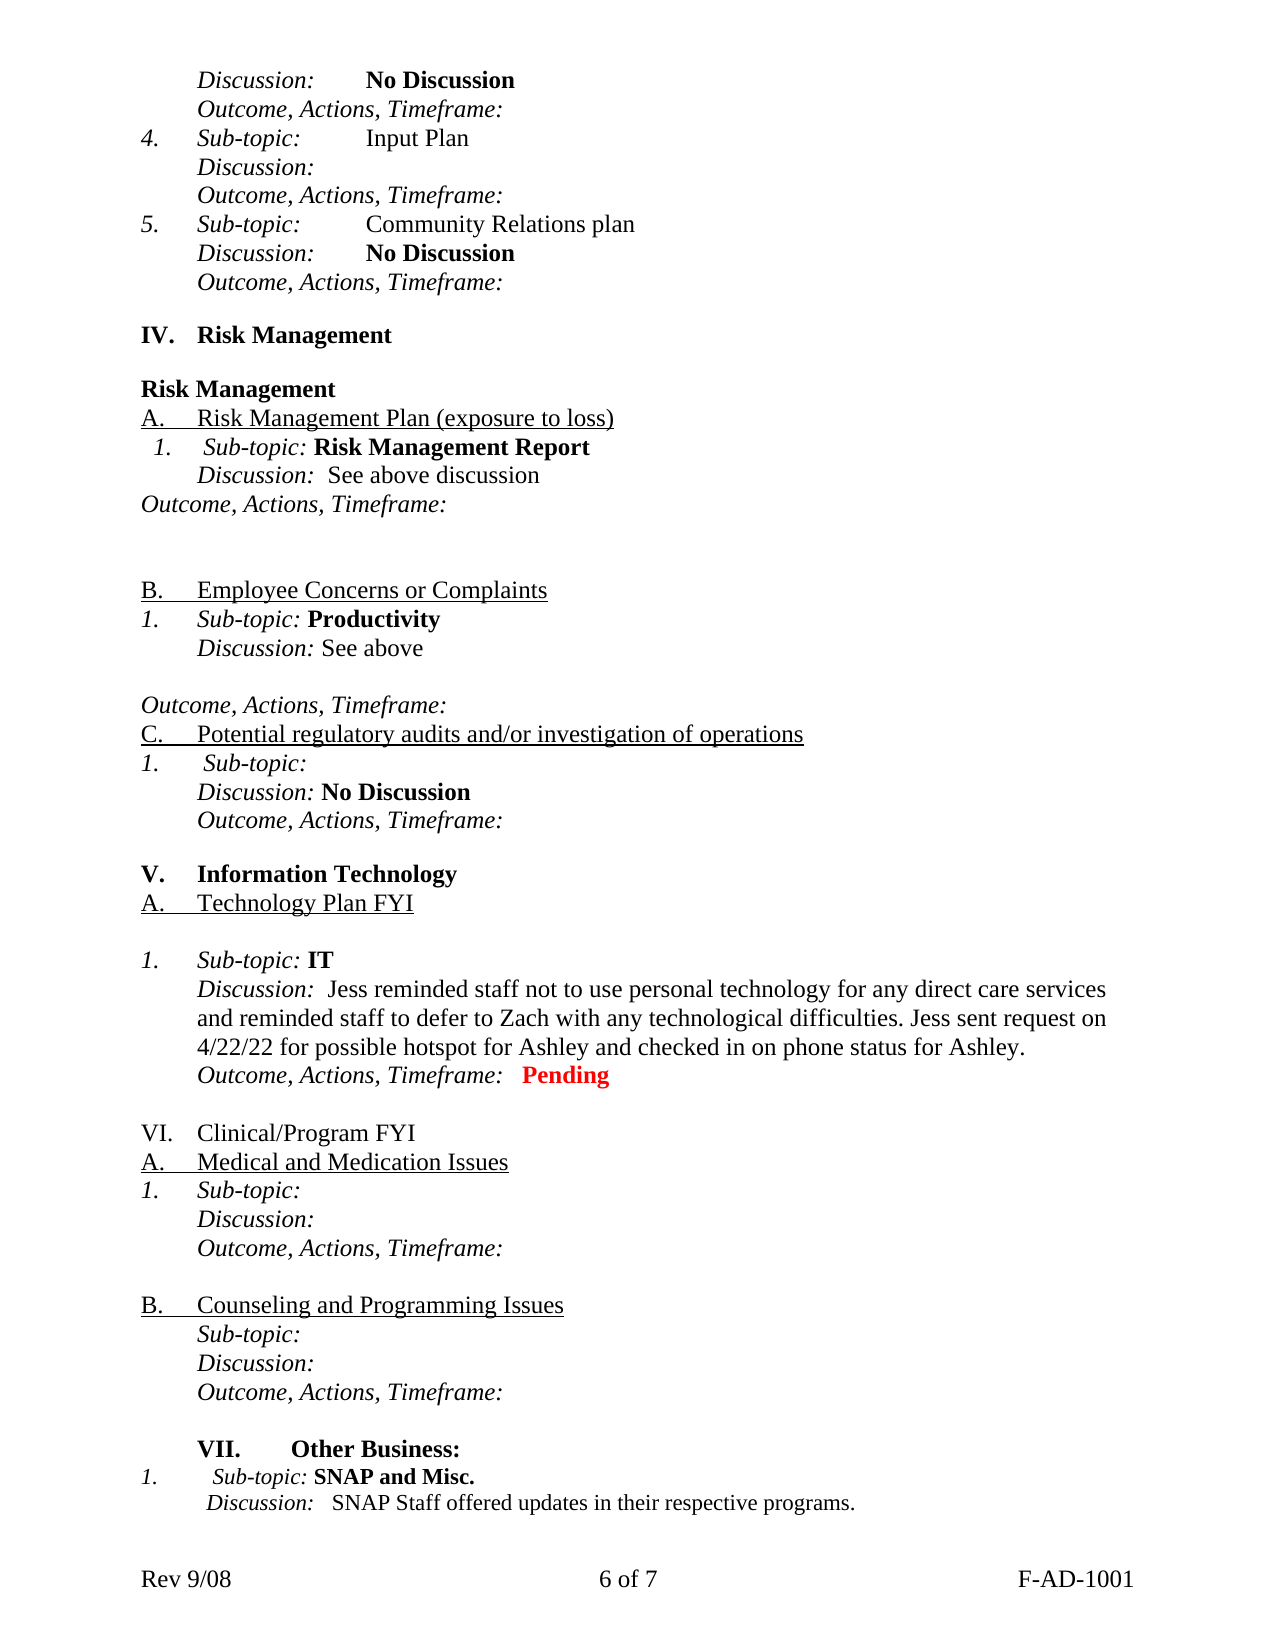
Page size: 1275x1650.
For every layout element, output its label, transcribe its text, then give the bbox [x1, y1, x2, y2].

text 1. Sub-topic: Risk Management Report [141, 432, 1134, 461]
text 4. Sub-topic: Input Plan [141, 123, 1134, 152]
text Discussion: No Discussion [141, 66, 1134, 94]
text Discussion: See above [141, 633, 1134, 662]
text Outcome, Actions, Timeframe: [141, 691, 1134, 719]
text A. Technology Plan FYI [141, 888, 1134, 917]
text Risk Management [141, 374, 1134, 403]
text Outcome, Actions, Timeframe: Pending [141, 1061, 1134, 1089]
text A. Risk Management Plan (exposure to loss) [141, 403, 1134, 432]
text Discussion: No Discussion [141, 238, 1134, 267]
text Outcome, Actions, Timeframe: [141, 489, 1134, 518]
text 5. Sub-topic: Community Relations plan [141, 209, 1134, 238]
list Sub-topic: SNAP and Misc. [141, 1463, 1134, 1489]
text Discussion: No Discussion [141, 777, 1134, 806]
text Outcome, Actions, Timeframe: [141, 1377, 1134, 1406]
text Discussion: See above discussion [141, 461, 1134, 489]
text 1. Sub-topic: [141, 748, 1134, 777]
text Outcome, Actions, Timeframe: [141, 94, 1134, 123]
text Outcome, Actions, Timeframe: [141, 181, 1134, 209]
text Sub-topic: [141, 1319, 1134, 1348]
text C. Potential regulatory audits and/or investigation of operations [141, 719, 1134, 748]
text 1. Sub-topic: [141, 1176, 1134, 1204]
text Discussion: Jess reminded staff not to use personal technology for any direct care services and reminded staff to defer to Zach with any technological difficulties. Jess sent request on 4/22/22 for possible hotspot for Ashley and checked in on phone status for Ashley. [197, 974, 1134, 1061]
text VI. Clinical/Program FYI [141, 1118, 1134, 1147]
text A. Medical and Medication Issues [141, 1147, 1134, 1176]
text Outcome, Actions, Timeframe: [141, 1233, 1134, 1262]
text VII. Other Business: [141, 1434, 1134, 1463]
text Discussion: [141, 1204, 1134, 1233]
text Outcome, Actions, Timeframe: [141, 267, 1134, 296]
subtitle IV. Risk Management [141, 321, 1134, 349]
list Discussion: SNAP Staff offered updates in their respective programs. [206, 1489, 1134, 1516]
text Discussion: [141, 1348, 1134, 1377]
text B. Employee Concerns or Complaints [141, 576, 1134, 604]
subtitle V. Information Technology [141, 859, 1134, 888]
text Discussion: [141, 152, 1134, 181]
text B. Counseling and Programming Issues [141, 1291, 1134, 1319]
text Outcome, Actions, Timeframe: [141, 806, 1134, 834]
text 1. Sub-topic: IT [141, 946, 1134, 974]
text 1. Sub-topic: Productivity [141, 604, 1134, 633]
